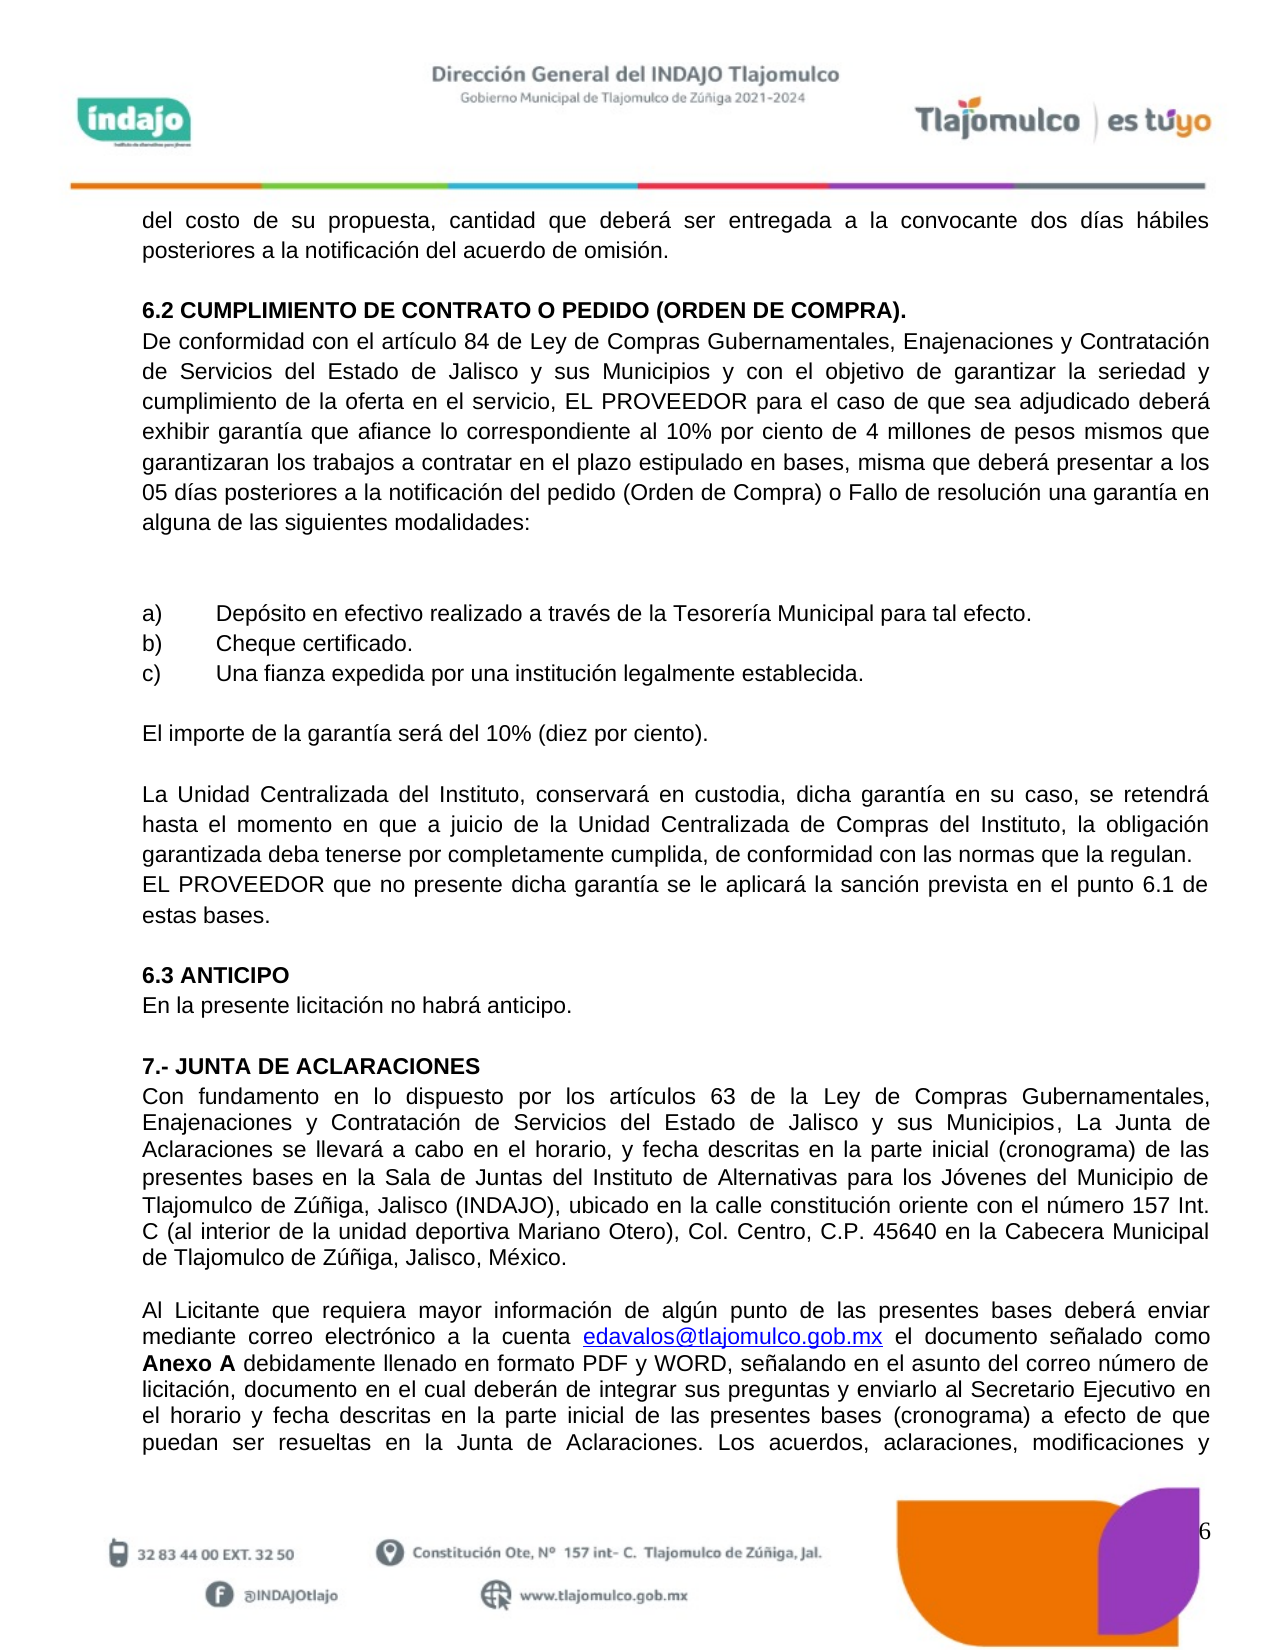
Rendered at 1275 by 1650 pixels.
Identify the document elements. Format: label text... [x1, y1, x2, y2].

text 6.2 CUMPLIMIENTO DE CONTRATO O PEDIDO (ORDEN DE COMPRA). [142, 297, 1211, 324]
text b) Cheque certificado. [142, 630, 1211, 656]
text a) Depósito en efectivo realizado a través de la Tesorería Municipal para tal efecto. [142, 599, 1211, 626]
text La Unidad Centralizada del Instituto, conservará en custodia, dicha garantía en su caso, se retendrá hasta el momento en que a juicio de la Unidad Centralizada de Compras del Instituto, la obligación garantizada deba tenerse por completamente cumplida, de conformidad con las normas que la regulan. [142, 781, 1211, 867]
text 7.- JUNTA DE ACLARACIONES [142, 1053, 1211, 1079]
text c) Una fianza expedida por una institución legalmente establecida. [142, 660, 1211, 686]
text De conformidad con el artículo 84 de Ley de Compras Gubernamentales, Enajenaciones y Contratación de Servicios del Estado de Jalisco y sus Municipios y con el objetivo de garantizar la seriedad y cumplimiento de la oferta en el servicio, EL PROVEEDOR para el caso de que sea adjudicado deberá exhibir garantía que afiance lo correspondiente al 10% por ciento de 4 millones de pesos mismos que garantizaran los trabajos a contratar en el plazo estipulado en bases, misma que deberá presentar a los 05 días posteriores a la notificación del pedido (Orden de Compra) o Fallo de resolución una garantía en alguna de las siguientes modalidades: [142, 328, 1211, 535]
text Con fundamento en lo dispuesto por los artículos 63 de la Ley de Compras Gubernamentales, Enajenaciones y Contratación de Servicios del Estado de Jalisco y sus Municipios, La Junta de Aclaraciones se llevará a cabo en el horario, y fecha descritas en la parte inicial (cronograma) de las presentes bases en la Sala de Juntas del Instituto de Alternativas para los Jóvenes del Municipio de Tlajomulco de Zúñiga, Jalisco (INDAJO), ubicado en la calle constitución oriente con el número 157 Int. C (al interior de la unidad deportiva Mariano Otero), Col. Centro, C.P. 45640 en la Cabecera Municipal de Tlajomulco de Zúñiga, Jalisco, México. [142, 1083, 1211, 1271]
text EL PROVEEDOR que no presente dicha garantía se le aplicará la sanción prevista en el punto 6.1 de estas bases. [142, 871, 1211, 928]
text 6.3 ANTICIPO [142, 962, 1211, 988]
text En la presente licitación no habrá anticipo. [142, 992, 1211, 1018]
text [142, 1297, 1211, 1455]
text El importe de la garantía será del 10% (diez por ciento). [142, 720, 1211, 747]
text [142, 207, 1211, 263]
picture [16, 22, 1259, 1650]
